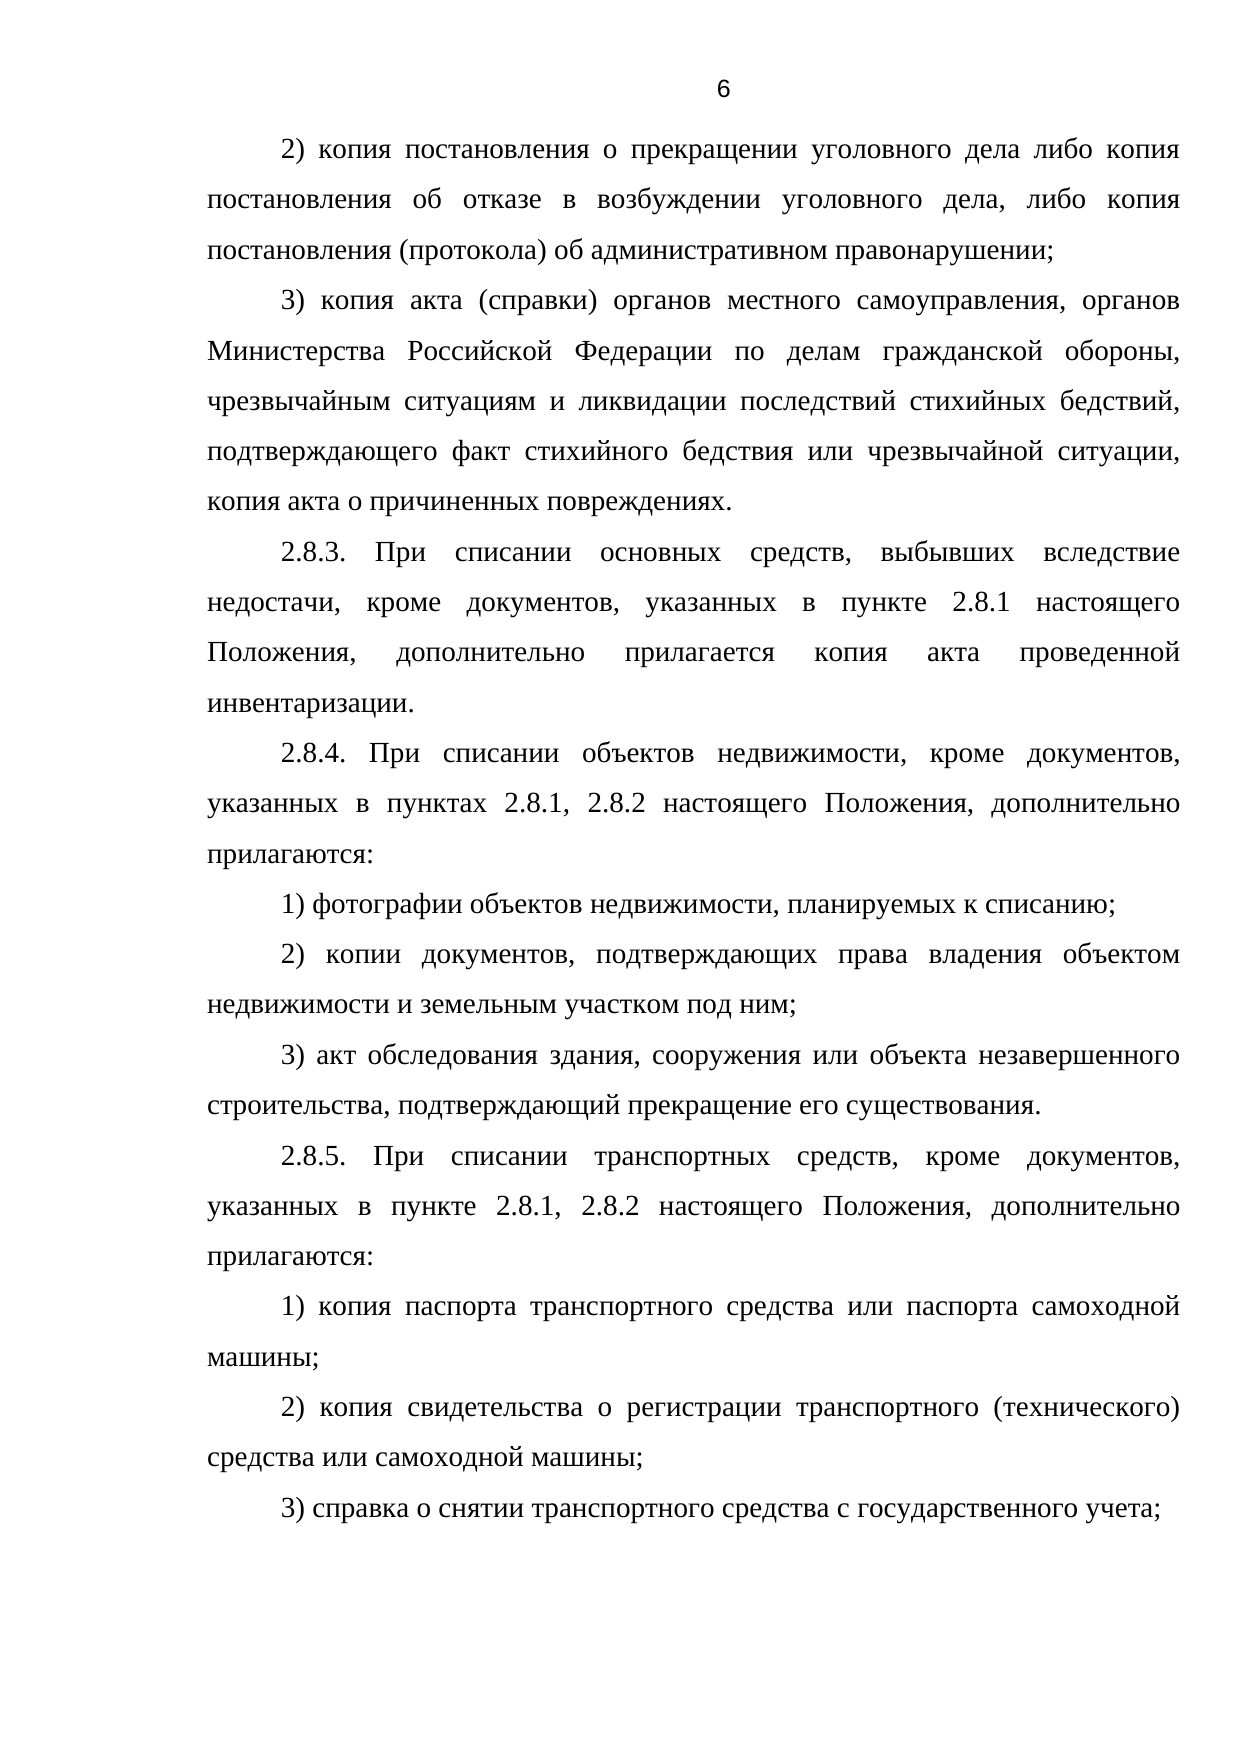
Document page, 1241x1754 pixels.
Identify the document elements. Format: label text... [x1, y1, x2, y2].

text 3) копия акта (справки) органов местного самоуправления, органов Министерства Российской Федерации по делам гражданской обороны, чрезвычайным ситуациям и ликвидации последствий стихийных бедствий, подтверждающего факт стихийного бедствия или чрезвычайной ситуации, копия акта о причиненных повреждениях. [207, 282, 1181, 517]
text 2) копия свидетельства о регистрации транспортного (технического) средства или самоходной машины; [207, 1389, 1181, 1473]
text 2.8.4. При списании объектов недвижимости, кроме документов, указанных в пунктах 2.8.1, 2.8.2 настоящего Положения, дополнительно прилагаются: [207, 735, 1181, 869]
text 1) фотографии объектов недвижимости, планируемых к списанию; [207, 886, 1181, 919]
text 1) копия паспорта транспортного средства или паспорта самоходной машины; [207, 1288, 1181, 1372]
text 3) акт обследования здания, сооружения или объекта незавершенного строительства, подтверждающий прекращение его существования. [207, 1037, 1181, 1121]
text 2.8.3. При списании основных средств, выбывших вследствие недостачи, кроме документов, указанных в пункте 2.8.1 настоящего Положения, дополнительно прилагается копия акта проведенной инвентаризации. [207, 534, 1181, 718]
text 2.8.5. При списании транспортных средств, кроме документов, указанных в пункте 2.8.1, 2.8.2 настоящего Положения, дополнительно прилагаются: [207, 1138, 1181, 1272]
text 2) копии документов, подтверждающих права владения объектом недвижимости и земельным участком под ним; [207, 936, 1181, 1020]
text 2) копия постановления о прекращении уголовного дела либо копия постановления об отказе в возбуждении уголовного дела, либо копия постановления (протокола) об административном правонарушении; [207, 131, 1181, 266]
text 3) справка о снятии транспортного средства с государственного учета; [207, 1490, 1181, 1523]
